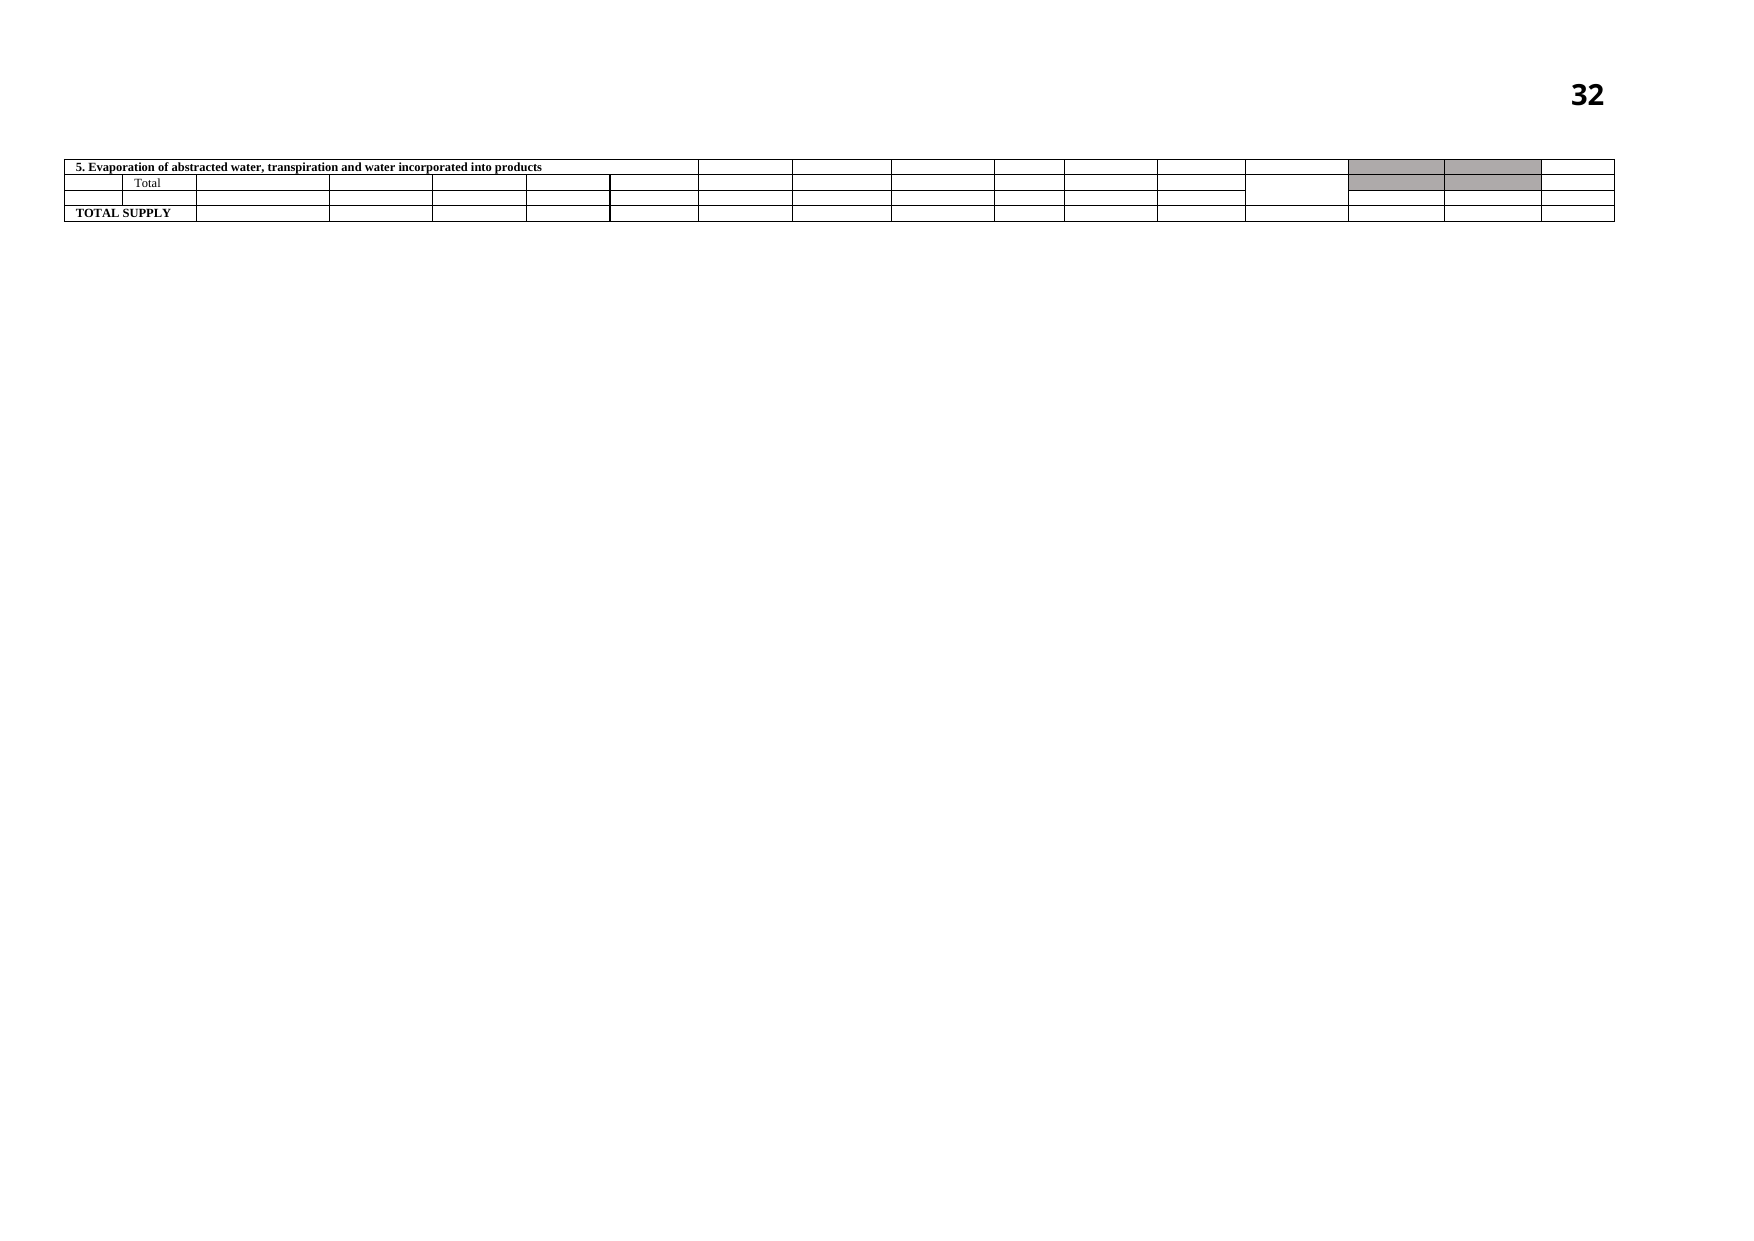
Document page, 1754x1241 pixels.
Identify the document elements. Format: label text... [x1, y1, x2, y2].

table_cell [1542, 206, 1614, 221]
table_cell [611, 175, 698, 190]
table_cell [793, 206, 891, 221]
table_cell [1445, 160, 1541, 174]
table_cell [1349, 191, 1444, 205]
table_cell [1445, 206, 1541, 221]
table_cell 5. Evaporation of abstracted water, transpiration and water incorporated into products [65, 160, 698, 174]
table_cell [433, 191, 526, 205]
table_cell [433, 175, 526, 190]
table_cell [611, 191, 698, 205]
table_cell [1158, 206, 1245, 221]
table_cell [793, 191, 891, 205]
table_cell [330, 191, 432, 205]
table_cell [197, 206, 329, 221]
table_cell [1158, 175, 1245, 190]
table_cell [1349, 175, 1444, 190]
table_cell [1158, 191, 1245, 205]
table_cell [1349, 206, 1444, 221]
table_cell [1246, 160, 1348, 174]
table_cell [330, 206, 432, 221]
table_cell [1542, 175, 1614, 190]
table_cell [1065, 206, 1157, 221]
table_cell [892, 175, 994, 190]
table_cell [123, 191, 196, 205]
table_cell [527, 191, 609, 205]
table_cell [1445, 175, 1541, 190]
table_cell [1065, 191, 1157, 205]
table_cell [1246, 175, 1348, 205]
table_cell [433, 206, 526, 221]
table_cell [892, 191, 994, 205]
table_cell [699, 160, 792, 174]
table_cell [330, 175, 432, 190]
table_cell [1246, 206, 1348, 221]
table_cell [527, 175, 609, 190]
table_cell [699, 175, 792, 190]
table_cell [527, 206, 609, 221]
table_cell [699, 206, 792, 221]
table_cell [197, 175, 329, 190]
table_cell [995, 191, 1064, 205]
table_cell [995, 160, 1064, 174]
table_cell [793, 175, 891, 190]
table_cell [699, 191, 792, 205]
table_cell [892, 206, 994, 221]
table_cell [1158, 160, 1245, 174]
table_cell [197, 191, 329, 205]
table_cell [995, 206, 1064, 221]
table_cell [793, 160, 891, 174]
table_cell [611, 206, 698, 221]
table_cell [1065, 175, 1157, 190]
table_cell Total [123, 175, 196, 190]
table_cell [65, 175, 122, 190]
table_cell [892, 160, 994, 174]
table_cell [1065, 160, 1157, 174]
table_cell [1542, 191, 1614, 205]
table_cell TOTAL SUPPLY [65, 206, 196, 221]
table_cell [1445, 191, 1541, 205]
table_cell [1542, 160, 1614, 174]
table_cell [1349, 160, 1444, 174]
table_cell [65, 191, 122, 205]
table_cell [995, 175, 1064, 190]
